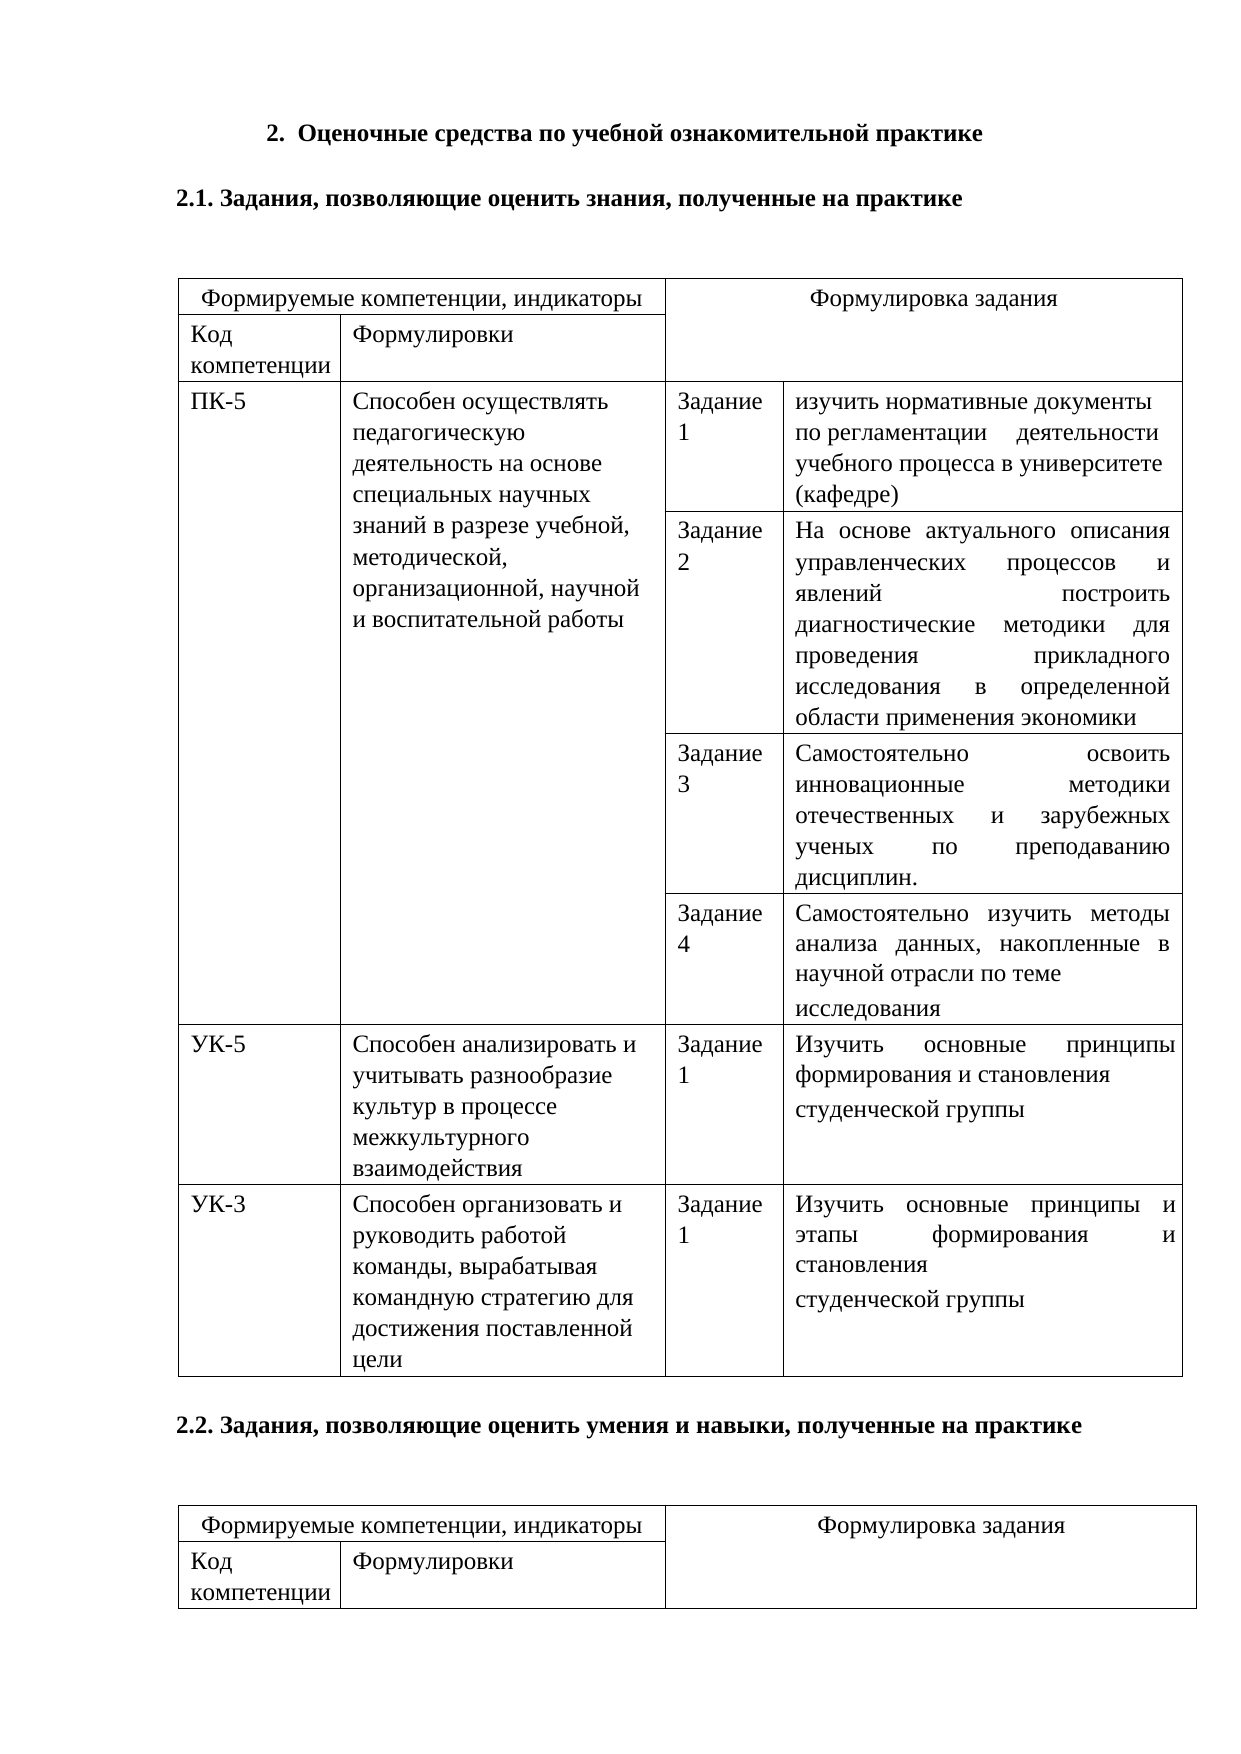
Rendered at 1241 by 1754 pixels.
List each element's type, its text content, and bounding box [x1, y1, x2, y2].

table_cell Формулировки [341, 315, 665, 381]
subtitle 2.1. Задания, позволяющие оценить знания, полученные на практике [176, 183, 1152, 212]
table_cell Задание 2 [666, 512, 783, 733]
table_cell Код компетенции [179, 315, 340, 381]
table_header [666, 279, 783, 381]
table_cell Задание 1 [666, 1185, 783, 1376]
table_cell Код компетенции [179, 1542, 340, 1608]
table_cell Задание 1 [666, 382, 783, 511]
table_cell Способен анализировать и учитывать разнообразие культур в процессе межкультурного взаимодействия [341, 1025, 665, 1184]
table_cell Способен осуществлять педагогическую деятельность на основе специальных научных знаний в разрезе учебной, методической, организационной, научной и воспитательной работы [341, 382, 665, 1024]
table_cell изучить нормативные документы по регламентации деятельности учебного процесса в университете (кафедре) [784, 382, 1182, 511]
table_cell ПК-5 [179, 382, 340, 1024]
table_header Формулировка задания [783, 1506, 1196, 1608]
table_cell Задание 4 [666, 894, 783, 1024]
table_header [666, 1506, 783, 1608]
table_cell На основе актуального описания управленческих процессов и явлений построить диагностические методики для проведения прикладного исследования в определенной области применения экономики [784, 512, 1182, 733]
subtitle 2.2. Задания, позволяющие оценить умения и навыки, полученные на практике [176, 1411, 1152, 1439]
table_cell Задание 1 [666, 1025, 783, 1184]
table_cell Изучить основные принципы формирования и становления студенческой группы [784, 1025, 1182, 1184]
subtitle 2. Оценочные средства по учебной ознакомительной практике [177, 118, 1072, 147]
table_cell Способен организовать и руководить работой команды, вырабатывая командную стратегию для достижения поставленной цели [341, 1185, 665, 1376]
table_header Формируемые компетенции, индикаторы [179, 1506, 665, 1541]
table_header Формируемые компетенции, индикаторы [179, 279, 665, 314]
table_cell Самостоятельно изучить методы анализа данных, накопленные в научной отрасли по теме исследования [784, 894, 1182, 1024]
table_cell Задание 3 [666, 734, 783, 893]
table_cell Изучить основные принципы и этапы формирования и становления студенческой группы [784, 1185, 1182, 1376]
table_cell УК-5 [179, 1025, 340, 1184]
table_header Формулировка задания [783, 279, 1182, 381]
table_cell Формулировки [341, 1542, 665, 1608]
table_cell Самостоятельно освоить инновационные методики отечественных и зарубежных ученых по преподаванию дисциплин. [784, 734, 1182, 893]
table_cell УК-3 [179, 1185, 340, 1376]
